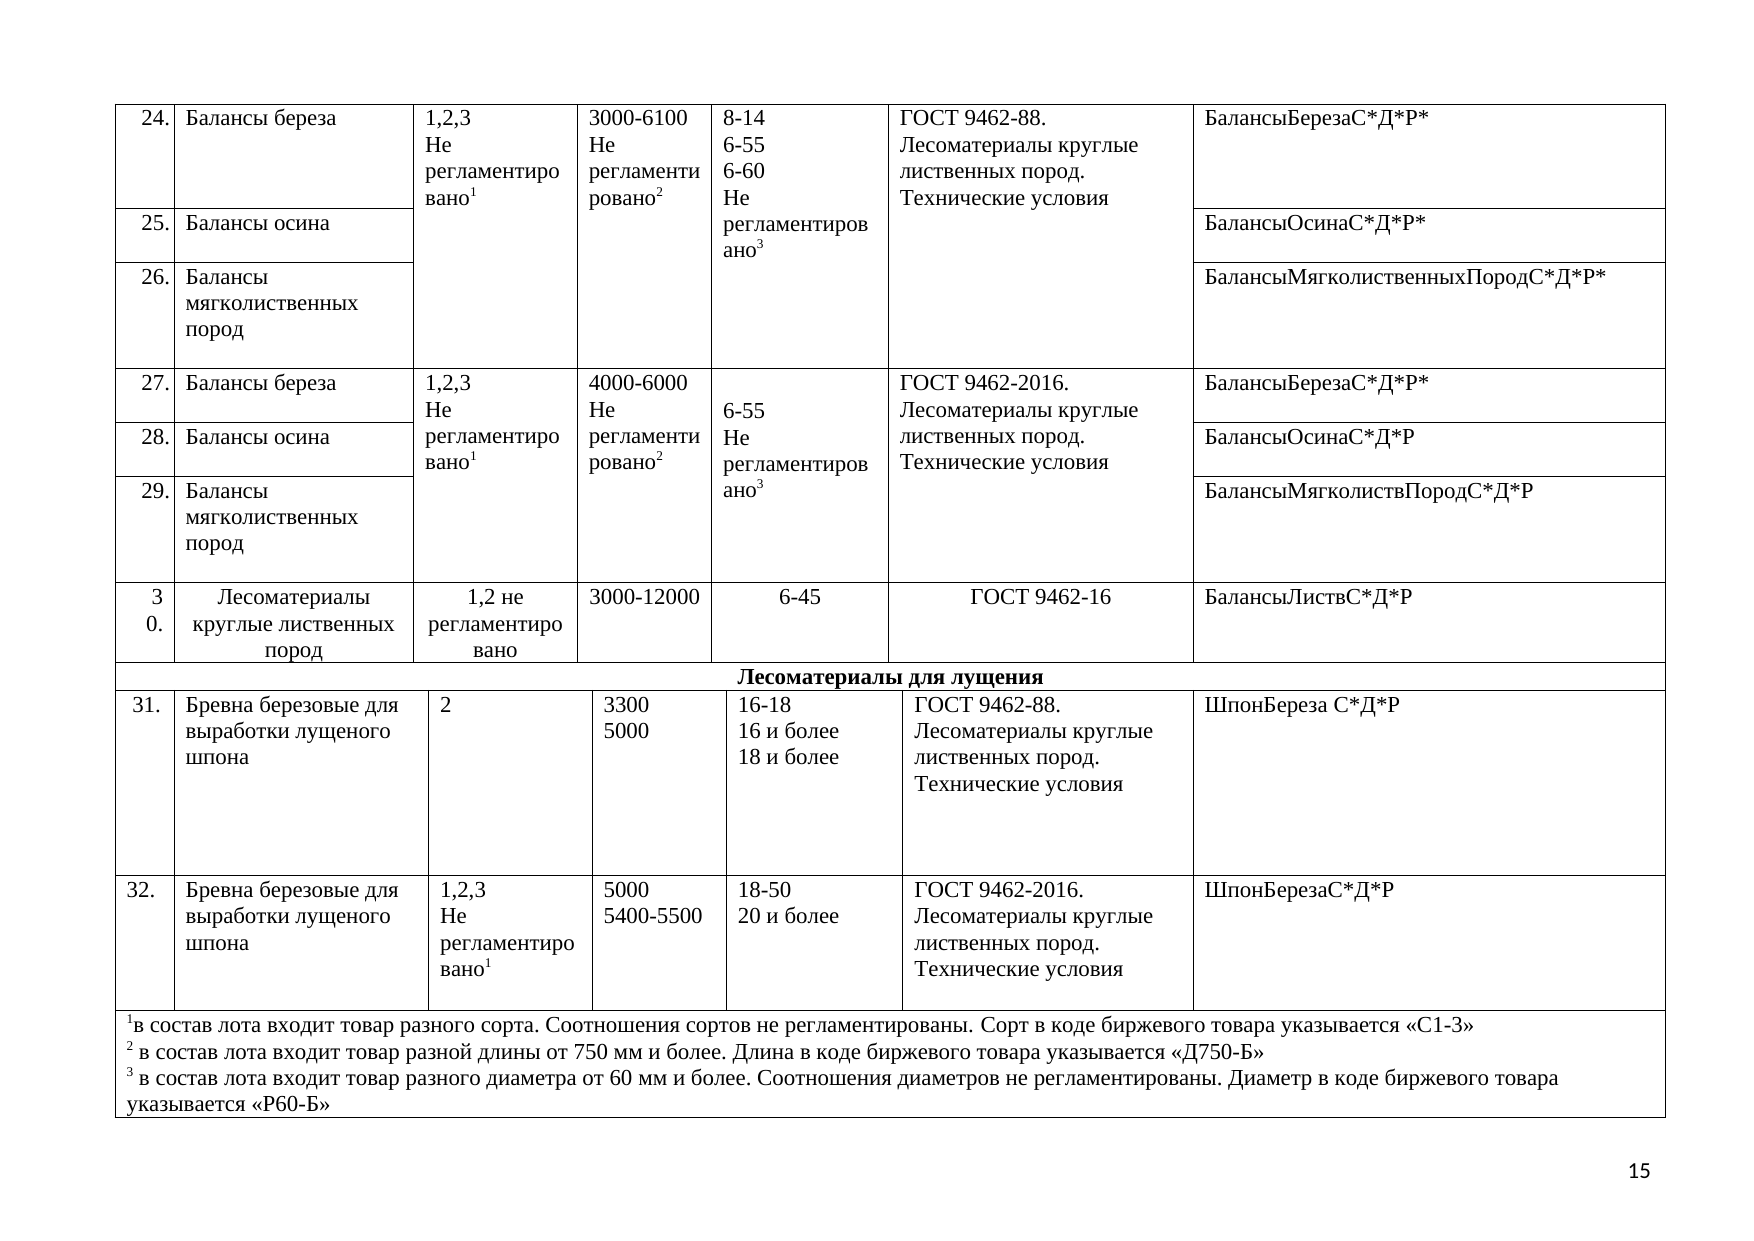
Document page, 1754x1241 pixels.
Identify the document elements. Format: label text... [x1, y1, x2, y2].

table_cell 1,2,3 Не регламентировано1 [414, 369, 577, 582]
table_cell Балансы береза [175, 105, 413, 208]
table_cell Балансы береза [175, 369, 413, 422]
table_cell БалансыОсинаС*Д*Р* [1194, 209, 1665, 262]
table_cell ШпонБерезаС*Д*Р [1194, 876, 1665, 1010]
table_cell БалансыМягколиственныхПородС*Д*Р* [1194, 263, 1665, 368]
table_cell [116, 477, 174, 582]
table_cell БалансыБерезаС*Д*Р* [1194, 369, 1665, 422]
table_cell 32. [116, 876, 174, 1010]
table_cell ГОСТ 9462-88. Лесоматериалы круглые лиственных пород. Технические условия [903, 691, 1193, 875]
table_cell [116, 209, 174, 262]
table_cell Балансы осина [175, 423, 413, 476]
table_cell 6-45 [712, 583, 888, 662]
table_cell ГОСТ 9462-2016. Лесоматериалы круглые лиственных пород. Технические условия [903, 876, 1193, 1010]
table_cell 1в состав лота входит товар разного сорта. Соотношения сортов не регламентированы. Сорт в коде биржевого товара указывается «С1-3» 2 в состав лота входит товар разной длины от 750 мм и более. Длина в коде биржевого товара указывается «Д750-Б» 3 в состав лота входит товар разного диаметра от 60 мм и более. Соотношения диаметров не регламентированы. Диаметр в коде биржевого товара указывается «Р60-Б» [116, 1011, 1665, 1117]
table_cell 31. [116, 691, 174, 875]
table_cell 8-14 6-55 6-60 Не регламентировано3 [712, 105, 888, 368]
table_cell БалансыЛиствС*Д*Р [1194, 583, 1665, 662]
table_cell 16-18 16 и более 18 и более [727, 691, 902, 875]
table_cell БалансыОсинаС*Д*Р [1194, 423, 1665, 476]
table_cell 3300 5000 [593, 691, 726, 875]
table_cell 2 [429, 691, 592, 875]
table_cell Балансы мягколиственных пород [175, 477, 413, 582]
table_cell 1,2 не регламентировано [414, 583, 577, 662]
table_cell ГОСТ 9462-2016. Лесоматериалы круглые лиственных пород. Технические условия [889, 369, 1193, 582]
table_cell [578, 105, 711, 368]
table_cell 4000-6000 Не регламентировано2 [578, 369, 711, 582]
table_cell Лесоматериалы для лущения [116, 663, 1665, 690]
table_cell 6-55 Не регламентировано3 [712, 369, 888, 582]
table_cell Балансы мягколиственных пород [175, 263, 413, 368]
table_cell Лесоматериалы круглые лиственных пород [175, 583, 413, 662]
table_cell [116, 423, 174, 476]
table_cell ГОСТ 9462-16 [889, 583, 1193, 662]
table_cell ШпонБереза С*Д*Р [1194, 691, 1665, 875]
table_cell ГОСТ 9462-88. Лесоматериалы круглые лиственных пород. Технические условия [889, 105, 1193, 368]
table_cell [116, 263, 174, 368]
table_cell 5000 5400-5500 [593, 876, 726, 1010]
table_cell [116, 369, 174, 422]
table_cell [116, 105, 174, 208]
table_cell 1,2,3 Не регламентировано1 [414, 105, 577, 368]
table_cell 3000-12000 [578, 583, 711, 662]
table_cell 30. [116, 583, 174, 662]
table_cell Балансы осина [175, 209, 413, 262]
table_cell Бревна березовые для выработки лущеного шпона [175, 876, 428, 1010]
table_cell 1,2,3 Не регламентировано1 [429, 876, 592, 1010]
table_cell 18-50 20 и более [727, 876, 902, 1010]
table_cell Бревна березовые для выработки лущеного шпона [175, 691, 428, 875]
table_cell БалансыМягколиствПородС*Д*Р [1194, 477, 1665, 582]
table_cell БалансыБерезаС*Д*Р* [1194, 105, 1665, 208]
